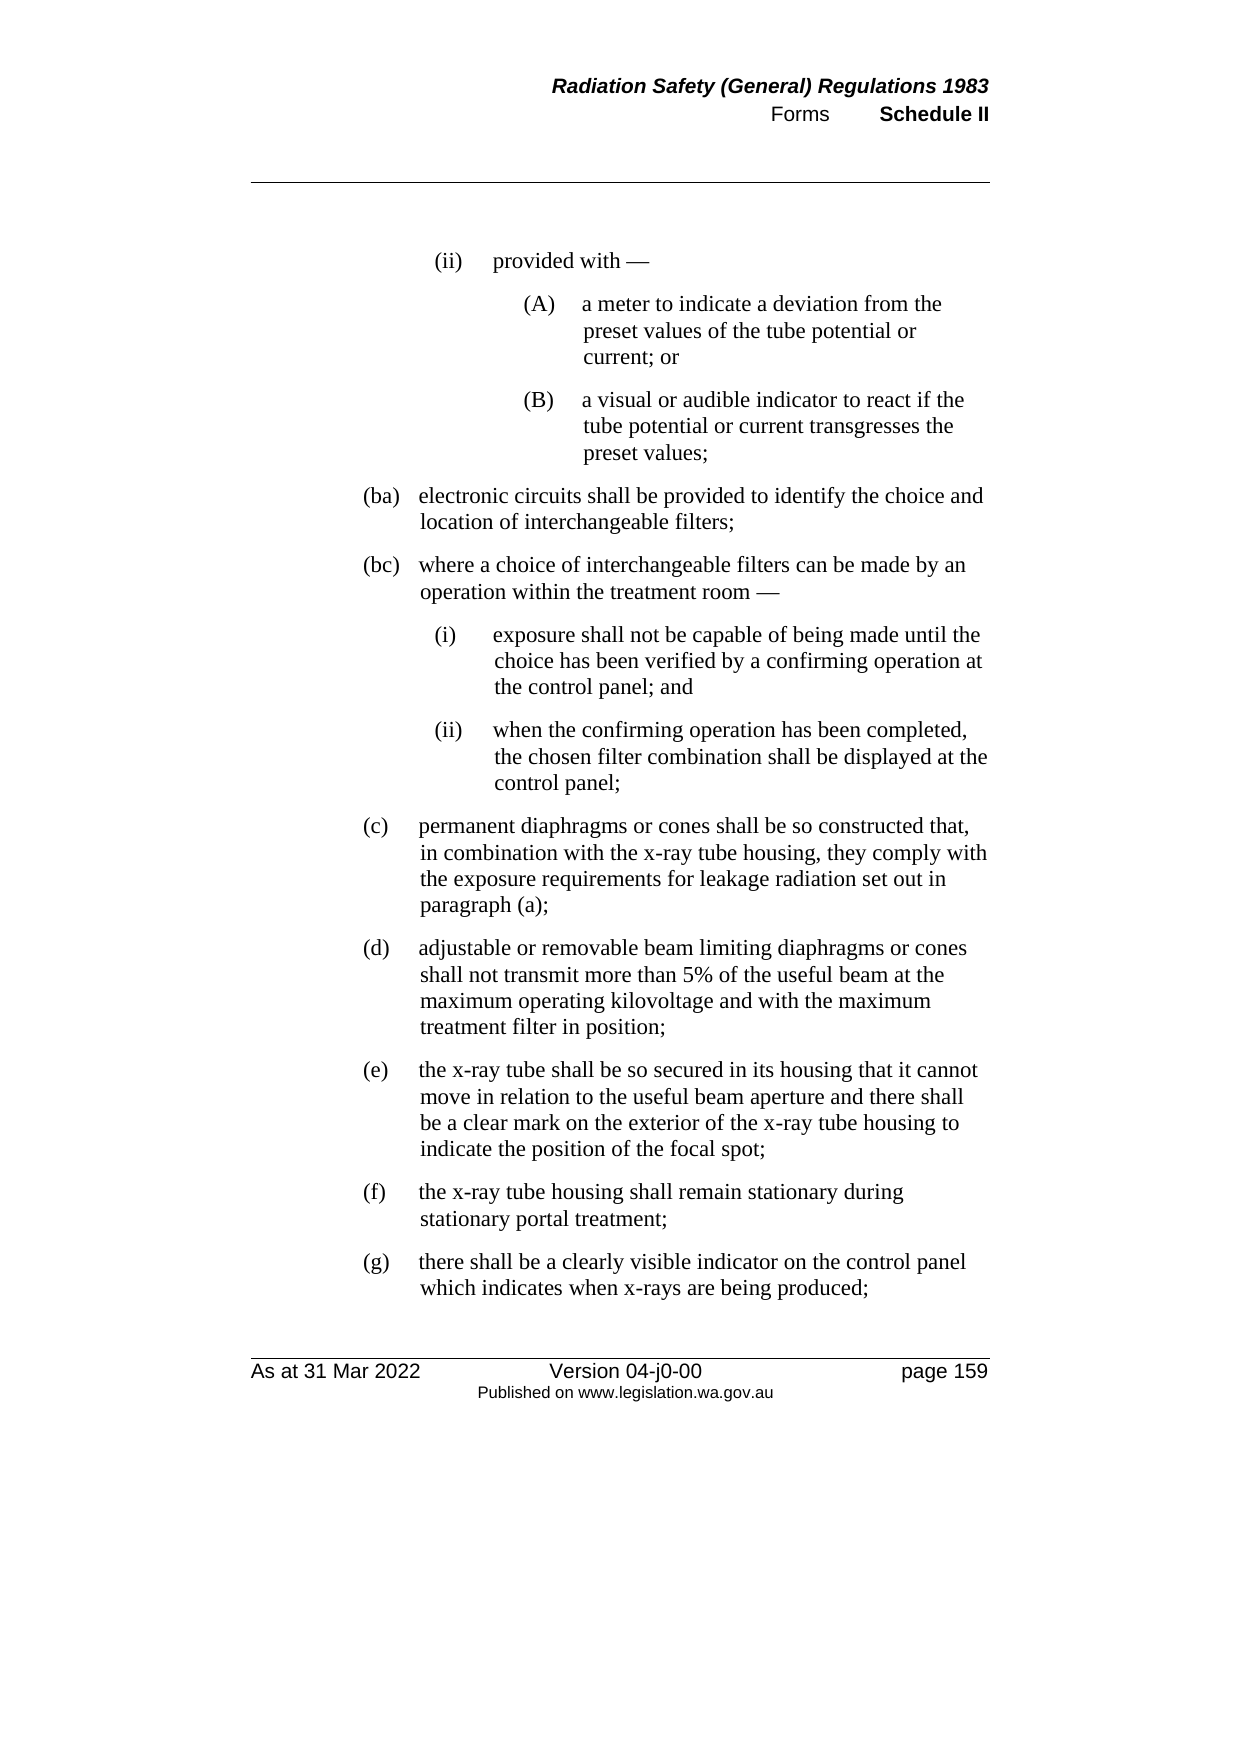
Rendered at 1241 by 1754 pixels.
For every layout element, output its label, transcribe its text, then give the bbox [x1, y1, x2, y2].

text (e) the x-ray tube shall be so secured in its housing that it cannot move in relation to the useful beam aperture and there shall be a clear mark on the exterior of the x-ray tube housing to indicate the position of the focal spot; [251, 1056, 990, 1162]
text (g) there shall be a clearly visible indicator on the control panel which indicates when x-rays are being produced; [251, 1248, 990, 1301]
text (f) the x-ray tube housing shall remain stationary during stationary portal treatment; [251, 1178, 990, 1231]
text (ii) when the confirming operation has been completed, the chosen filter combination shall be displayed at the control panel; [251, 716, 990, 796]
text (bc) where a choice of interchangeable filters can be made by an operation within the treatment room — [251, 551, 990, 604]
text (ba) electronic circuits shall be provided to identify the choice and location of interchangeable filters; [251, 482, 990, 535]
text (B) a visual or audible indicator to react if the tube potential or current transgresses the preset values; [251, 386, 990, 465]
text (i) exposure shall not be capable of being made until the choice has been verified by a confirming operation at the control panel; and [251, 621, 990, 700]
text (c) permanent diaphragms or cones shall be so constructed that, in combination with the x-ray tube housing, they comply with the exposure requirements for leakage radiation set out in paragraph (a); [251, 812, 990, 918]
text (A) a meter to indicate a deviation from the preset values of the tube potential or current; or [251, 291, 990, 369]
text (d) adjustable or removable beam limiting diaphragms or cones shall not transmit more than 5% of the useful beam at the maximum operating kilovoltage and with the maximum treatment filter in position; [251, 934, 990, 1040]
text (ii) provided with — [251, 247, 990, 274]
